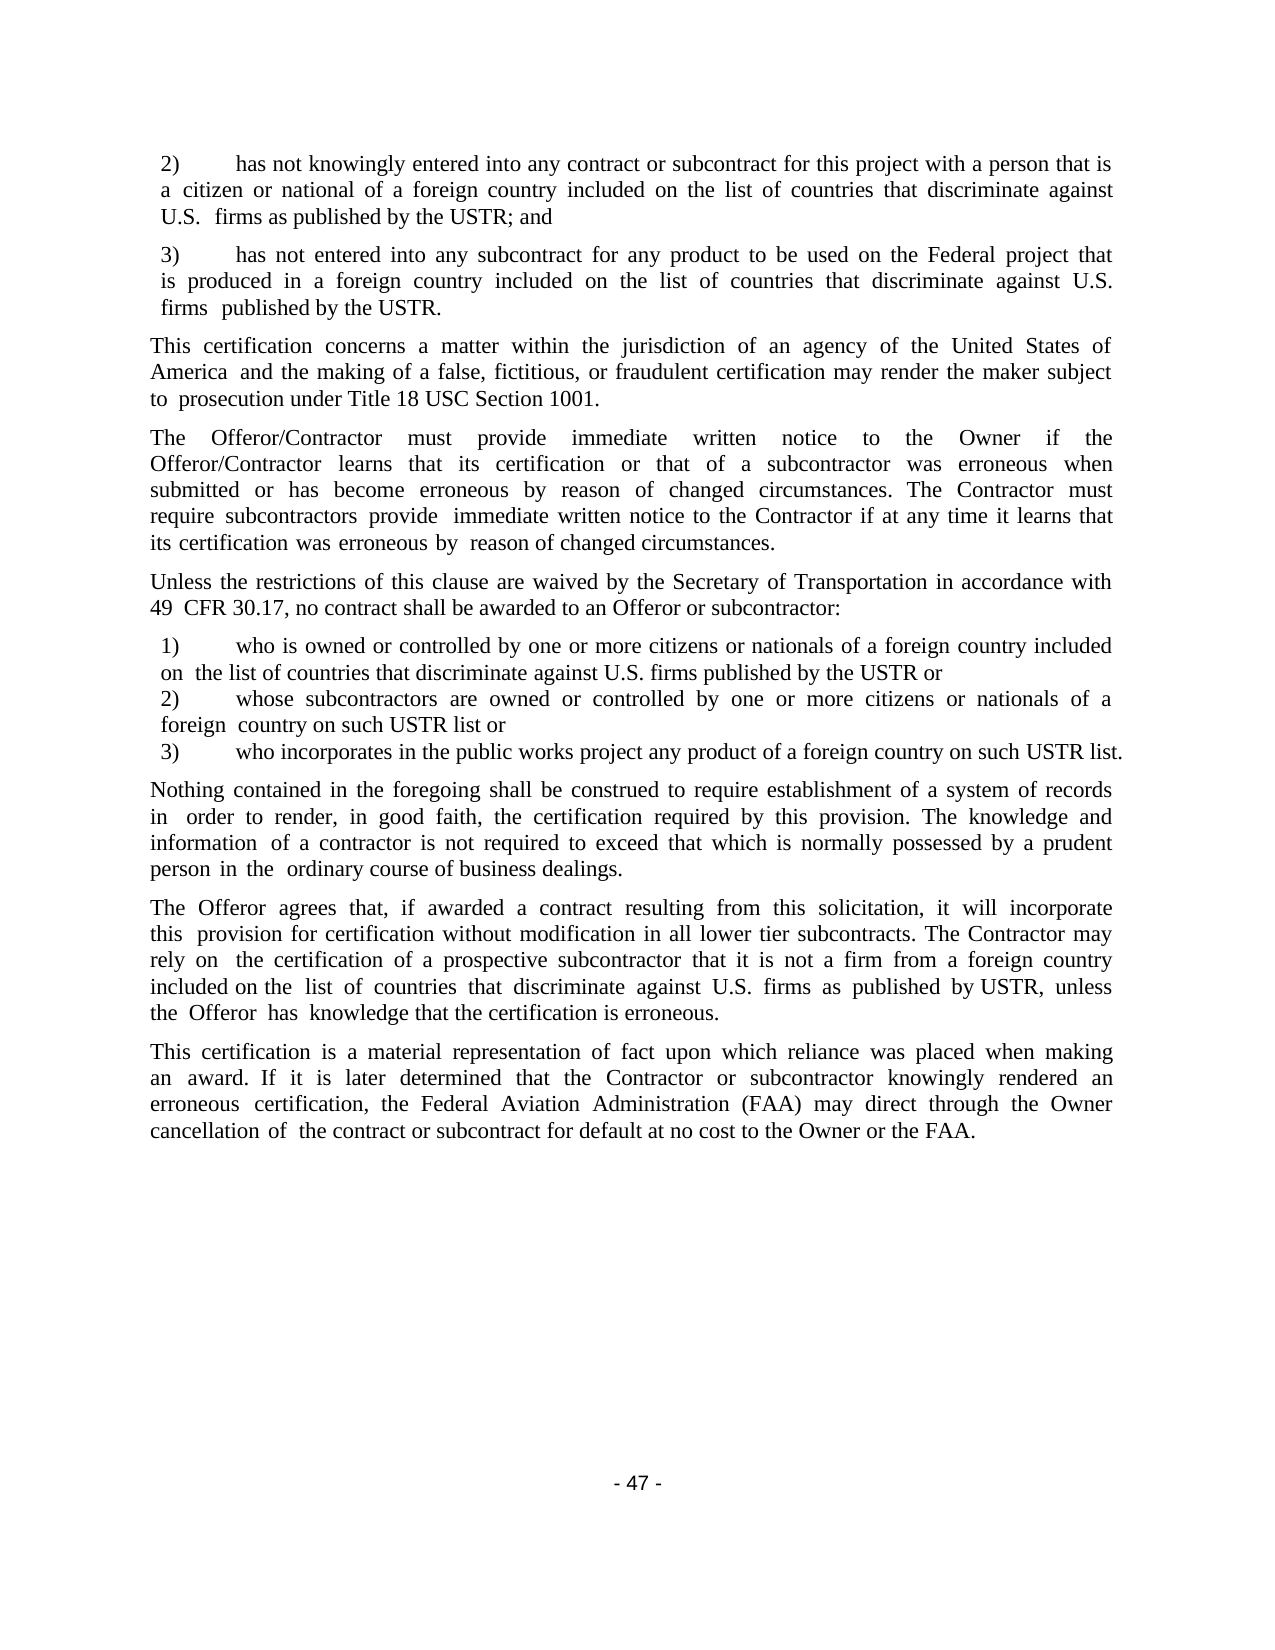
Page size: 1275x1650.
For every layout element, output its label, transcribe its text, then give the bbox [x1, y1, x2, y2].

text This certification is a material representation of fact upon which reliance was placed when making an award. If it is later determined that the Contractor or subcontractor knowingly rendered an erroneous certification, the Federal Aviation Administration (FAA) may direct through the Owner cancellation of the contract or subcontract for default at no cost to the Owner or the FAA. [150, 1038, 1113, 1143]
text This certification concerns a matter within the jurisdiction of an agency of the United States of America and the making of a false, fictitious, or fraudulent certification may render the maker subject to prosecution under Title 18 USC Section 1001. [150, 332, 1112, 411]
list has not knowingly entered into any contract or subcontract for this project with a person that is a citizen or national of a foreign country included on the list of countries that discriminate against U.S. firms as published by the USTR; and [160, 150, 1113, 229]
list who incorporates in the public works project any product of a foreign country on such USTR list. [160, 738, 1125, 764]
text Nothing contained in the foregoing shall be construed to require establishment of a system of records in order to render, in good faith, the certification required by this provision. The knowledge and information of a contractor is not required to exceed that which is normally possessed by a prudent person in the ordinary course of business dealings. [150, 776, 1113, 882]
text The Offeror/Contractor must provide immediate written notice to the Owner if the Offeror/Contractor learns that its certification or that of a subcontractor was erroneous when submitted or has become erroneous by reason of changed circumstances. The Contractor must require subcontractors provide immediate written notice to the Contractor if at any time it learns that its certification was erroneous by reason of changed circumstances. [150, 423, 1113, 555]
list whose subcontractors are owned or controlled by one or more citizens or nationals of a foreign country on such USTR list or [160, 685, 1112, 738]
list who is owned or controlled by one or more citizens or nationals of a foreign country included on the list of countries that discriminate against U.S. firms published by the USTR or [160, 632, 1112, 685]
text The Offeror agrees that, if awarded a contract resulting from this solicitation, it will incorporate this provision for certification without modification in all lower tier subcontracts. The Contractor may rely on the certification of a prospective subcontractor that it is not a firm from a foreign country included on the list of countries that discriminate against U.S. firms as published by USTR, unless the Offeror has knowledge that the certification is erroneous. [150, 894, 1113, 1026]
list has not entered into any subcontract for any product to be used on the Federal project that is produced in a foreign country included on the list of countries that discriminate against U.S. firms published by the USTR. [160, 241, 1113, 320]
text Unless the restrictions of this clause are waived by the Secretary of Transportation in accordance with 49 CFR 30.17, no contract shall be awarded to an Offeror or subcontractor: [150, 568, 1113, 620]
